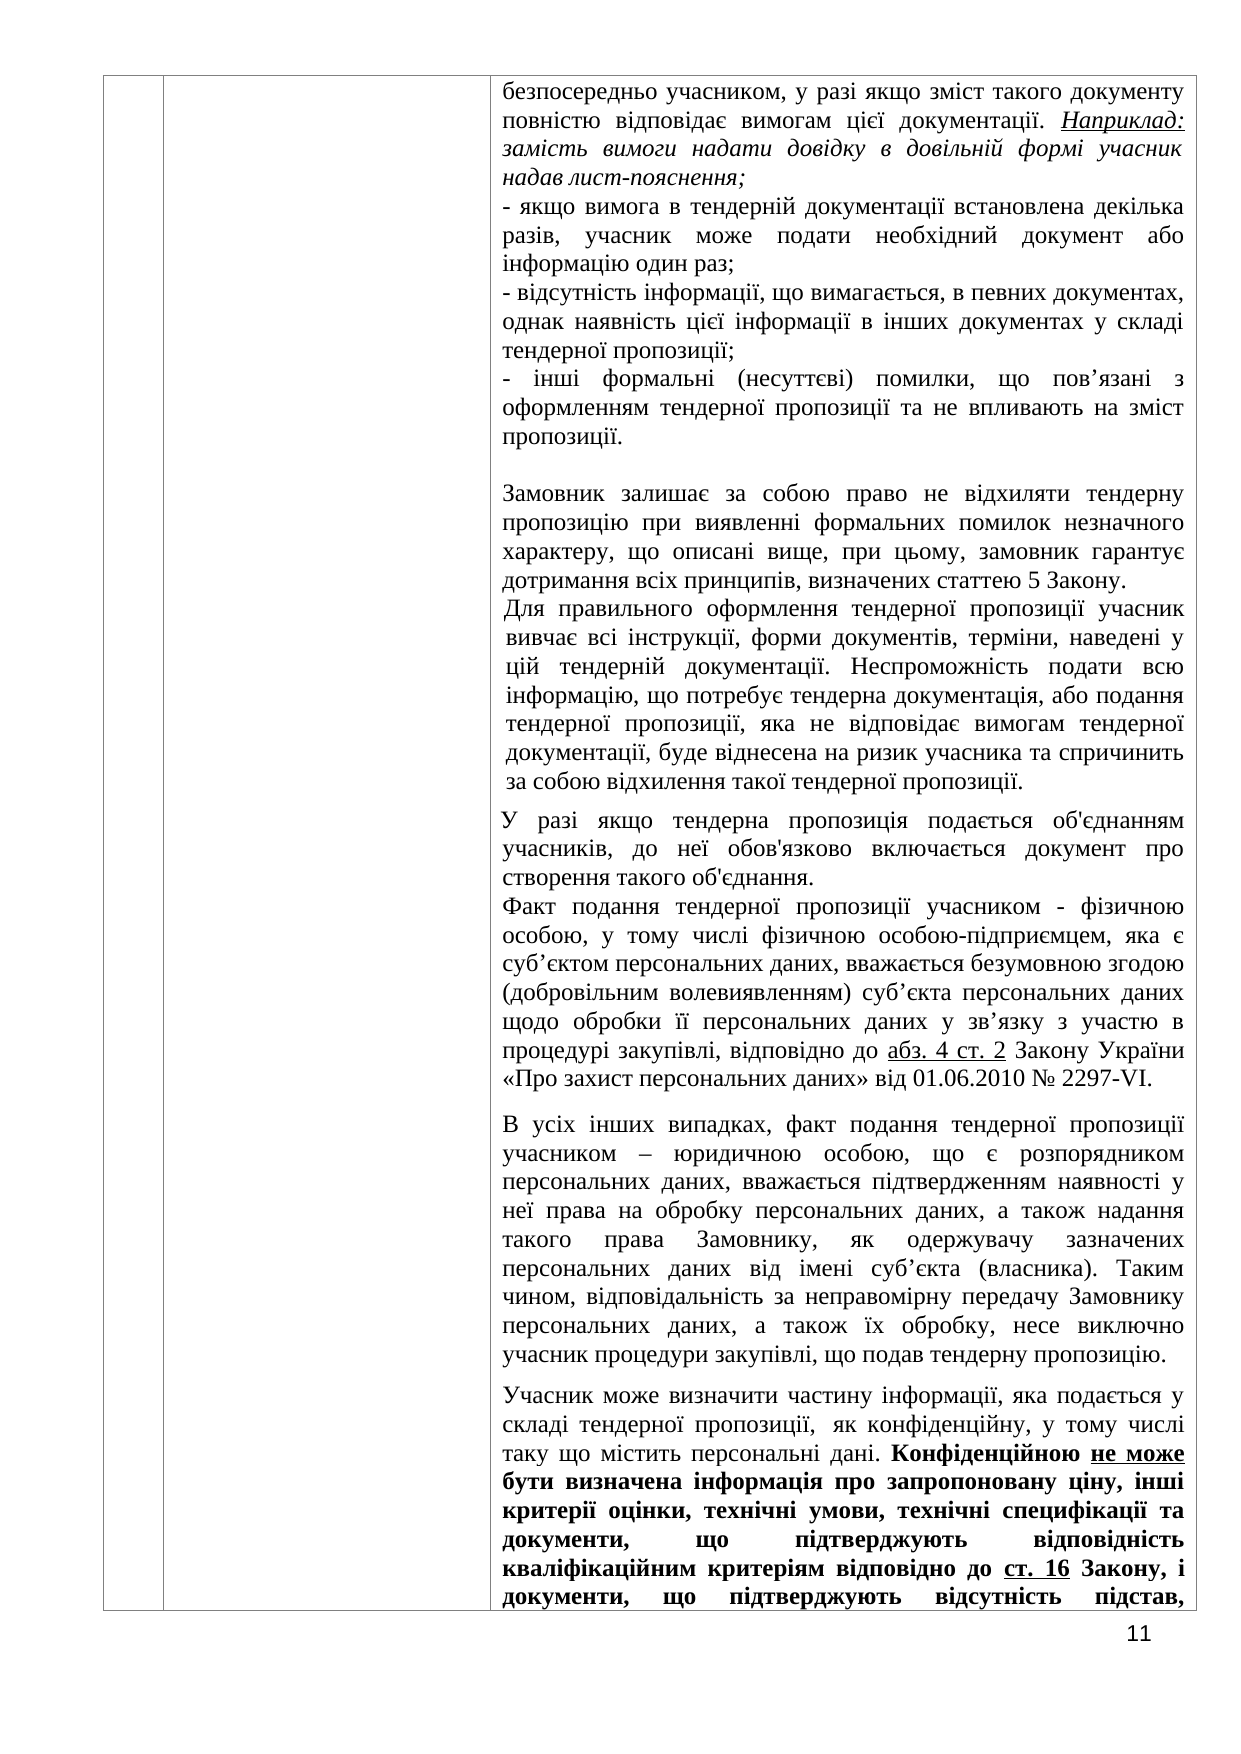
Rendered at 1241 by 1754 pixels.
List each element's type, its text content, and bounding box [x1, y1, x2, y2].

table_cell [491, 76, 1196, 1610]
table_cell 1 [104, 76, 163, 1610]
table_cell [164, 76, 490, 1610]
